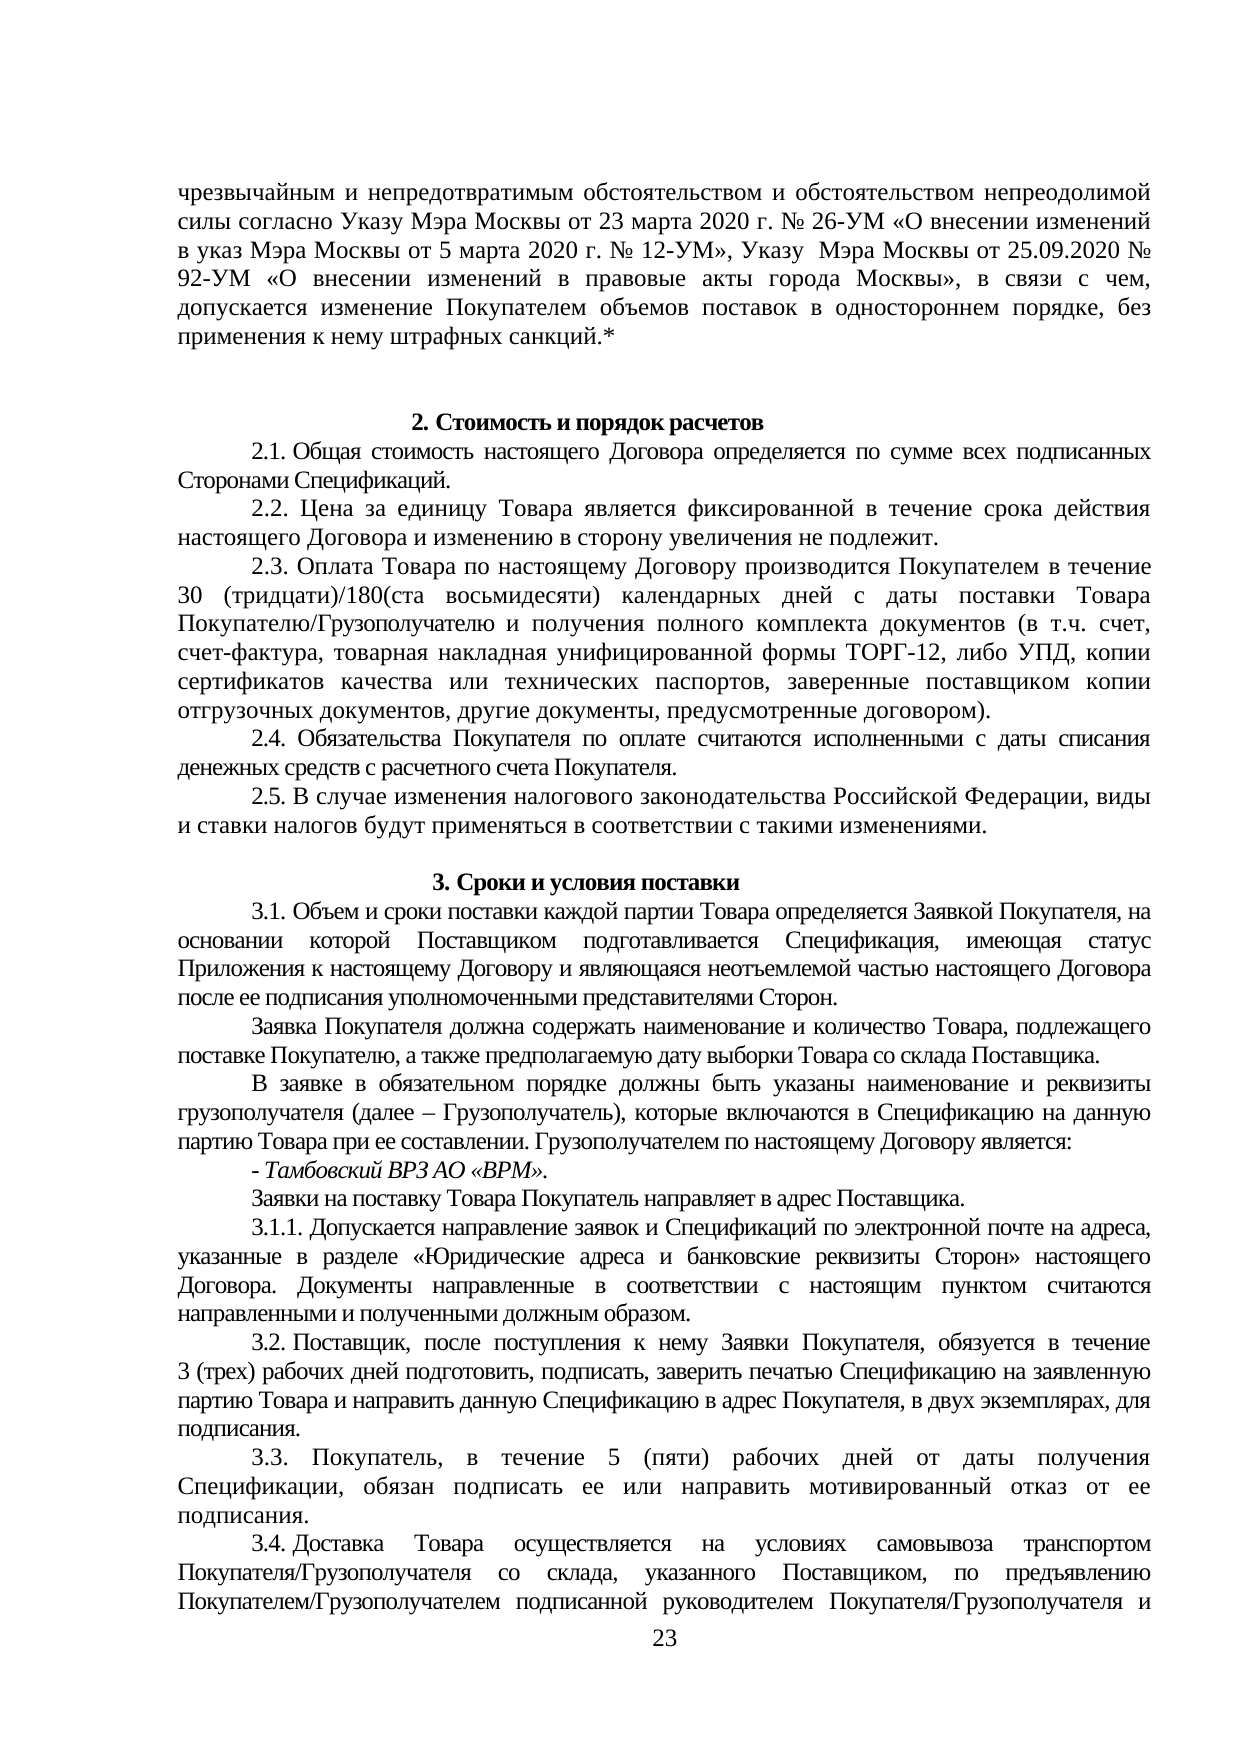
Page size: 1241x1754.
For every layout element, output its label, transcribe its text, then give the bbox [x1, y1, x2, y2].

text Заявка Покупателя должна содержать наименование и количество Товара, подлежащего поставке Покупателю, а также предполагаемую дату выборки Товара со склада Поставщика. [177, 1011, 1152, 1068]
text 2.3. Оплата Товара по настоящему Договору производится Покупателем в течение 30 (тридцати)/180(ста восьмидесяти) календарных дней с даты поставки Товара Покупателю/Грузополучателю и получения полного комплекта документов (в т.ч. счет, счет-фактура, товарная накладная унифицированной формы ТОРГ-12, либо УПД, копии сертификатов качества или технических паспортов, заверенные поставщиком копии отгрузочных документов, другие документы, предусмотренные договором). [177, 551, 1152, 723]
text 3. Сроки и условия поставки [177, 867, 1152, 896]
text 2.4. Обязательства Покупателя по оплате считаются исполненными с даты списания денежных средств с расчетного счета Покупателя. [177, 723, 1152, 781]
text 3.1. Объем и сроки поставки каждой партии Товара определяется Заявкой Покупателя, на основании которой Поставщиком подготавливается Спецификация, имеющая статус Приложения к настоящему Договору и являющаяся неотъемлемой частью настоящего Договора после ее подписания уполномоченными представителями Сторон. [177, 896, 1152, 1011]
text 2.5. В случае изменения налогового законодательства Российской Федерации, виды и ставки налогов будут применяться в соответствии с такими изменениями. [177, 781, 1152, 838]
text 3.3. Покупатель, в течение 5 (пяти) рабочих дней от даты получения Спецификации, обязан подписать ее или направить мотивированный отказ от ее подписания. [177, 1442, 1152, 1528]
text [177, 1528, 1152, 1615]
text - Тамбовский ВРЗ АО «ВРМ». [177, 1155, 1152, 1183]
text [177, 177, 1152, 350]
text 2.1. Общая стоимость настоящего Договора определяется по сумме всех подписанных Сторонами Спецификаций. [177, 436, 1152, 493]
text 2.2. Цена за единицу Товара является фиксированной в течение срока действия настоящего Договора и изменению в сторону увеличения не подлежит. [177, 493, 1152, 551]
text 3.1.1. Допускается направление заявок и Спецификаций по электронной почте на адреса, указанные в разделе «Юридические адреса и банковские реквизиты Сторон» настоящего Договора. Документы направленные в соответствии с настоящим пунктом считаются направленными и полученными должным образом. [177, 1212, 1152, 1327]
text 2. Стоимость и порядок расчетов [177, 407, 1152, 436]
text В заявке в обязательном порядке должны быть указаны наименование и реквизиты грузополучателя (далее – Грузополучатель), которые включаются в Спецификацию на данную партию Товара при ее составлении. Грузополучателем по настоящему Договору является: [177, 1068, 1152, 1155]
text 3.2. Поставщик, после поступления к нему Заявки Покупателя, обязуется в течение 3 (трех) рабочих дней подготовить, подписать, заверить печатью Спецификацию на заявленную партию Товара и направить данную Спецификацию в адрес Покупателя, в двух экземплярах, для подписания. [177, 1327, 1152, 1442]
text Заявки на поставку Товара Покупатель направляет в адрес Поставщика. [177, 1183, 1152, 1212]
